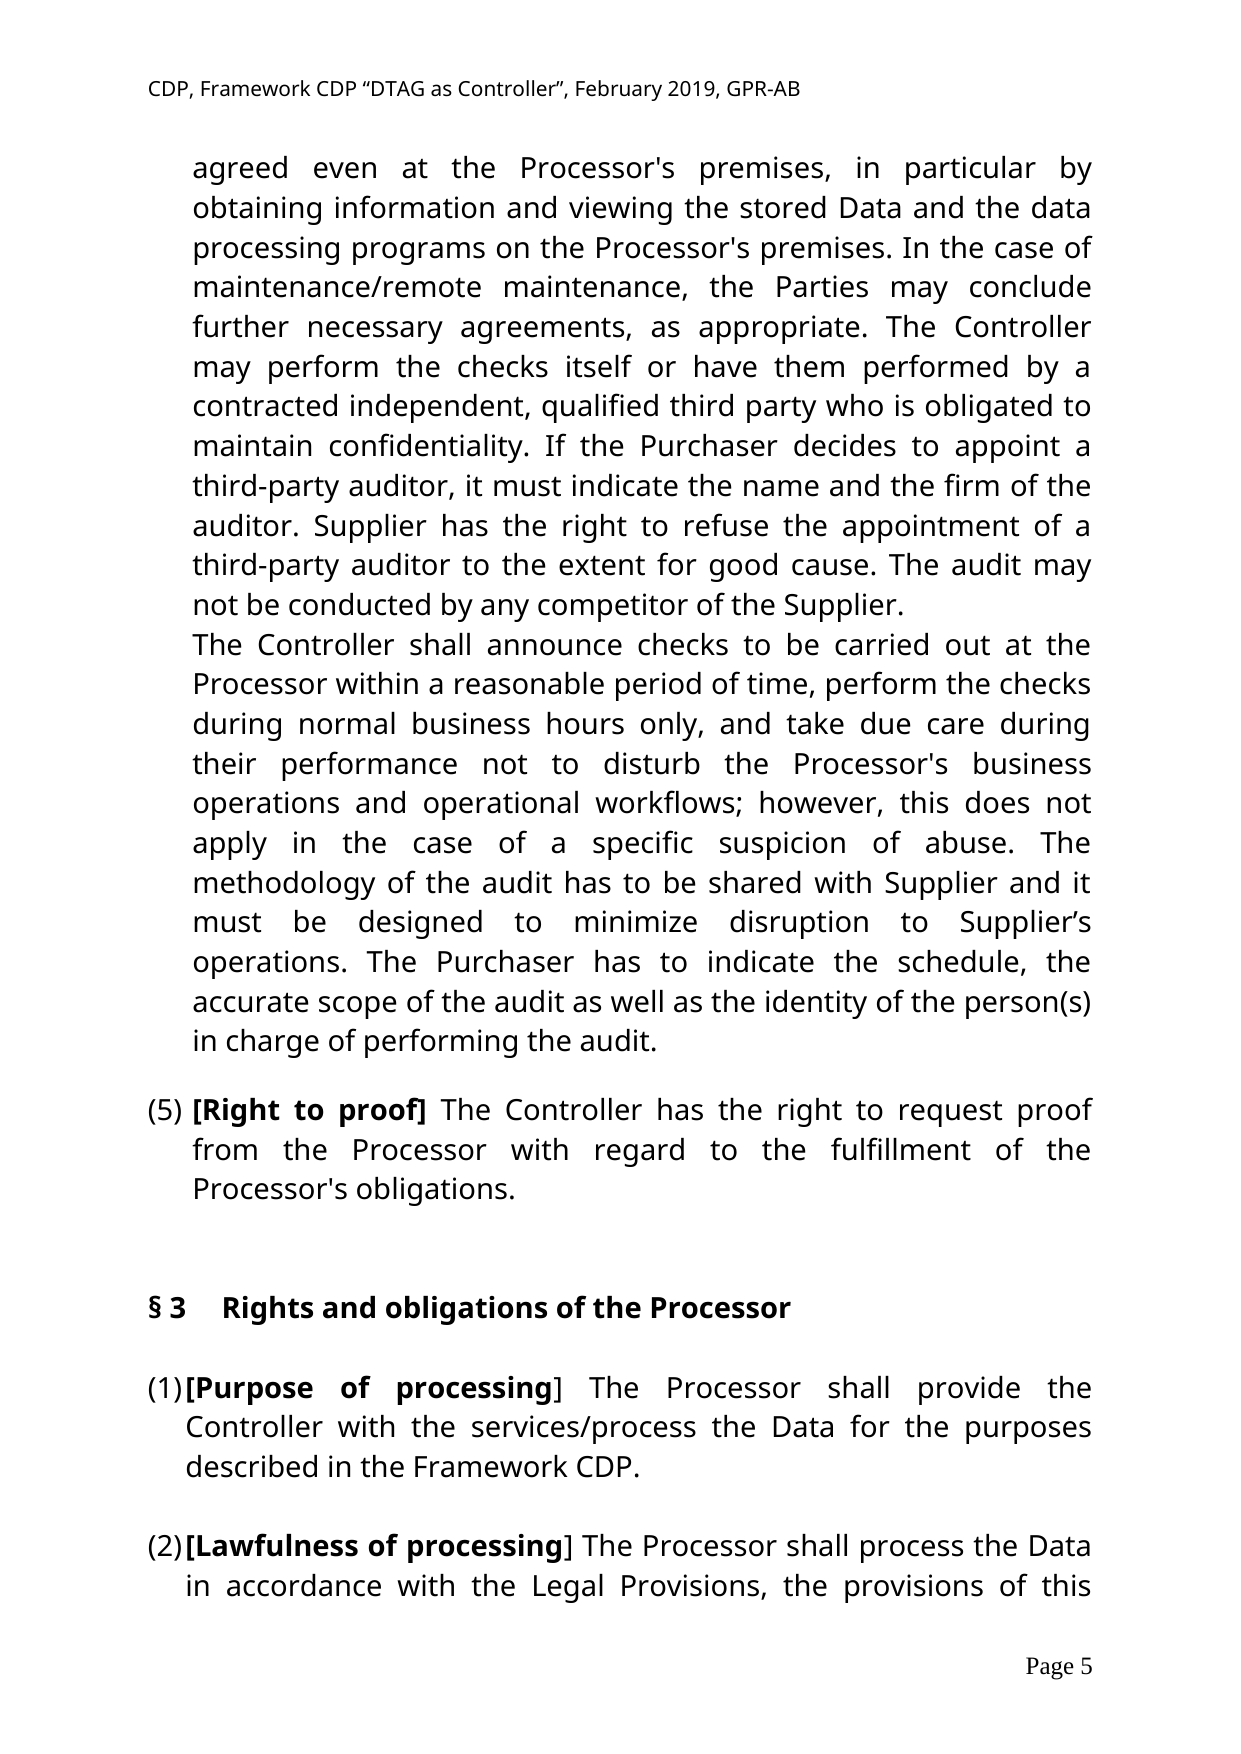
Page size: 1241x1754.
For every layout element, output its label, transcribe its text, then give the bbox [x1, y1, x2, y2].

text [148, 1526, 1093, 1605]
text (1) [Purpose of processing] The Processor shall provide the Controller with the services/process the Data for the purposes described in the Framework CDP. [148, 1367, 1093, 1486]
text (5) [Right to proof] The Controller has the right to request proof from the Processor with regard to the fulfillment of the Processor's obligations. [148, 1089, 1093, 1208]
text § 3 Rights and obligations of the Processor [148, 1288, 1093, 1327]
text The Controller shall announce checks to be carried out at the Processor within a reasonable period of time, perform the checks during normal business hours only, and take due care during their performance not to disturb the Processor's business operations and operational workflows; however, this does not apply in the case of a specific suspicion of abuse. The methodology of the audit has to be shared with Supplier and it must be designed to minimize disruption to Supplier’s operations. The Purchaser has to indicate the schedule, the accurate scope of the audit as well as the identity of the person(s) in charge of performing the audit. [192, 624, 1093, 1060]
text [148, 148, 1093, 624]
